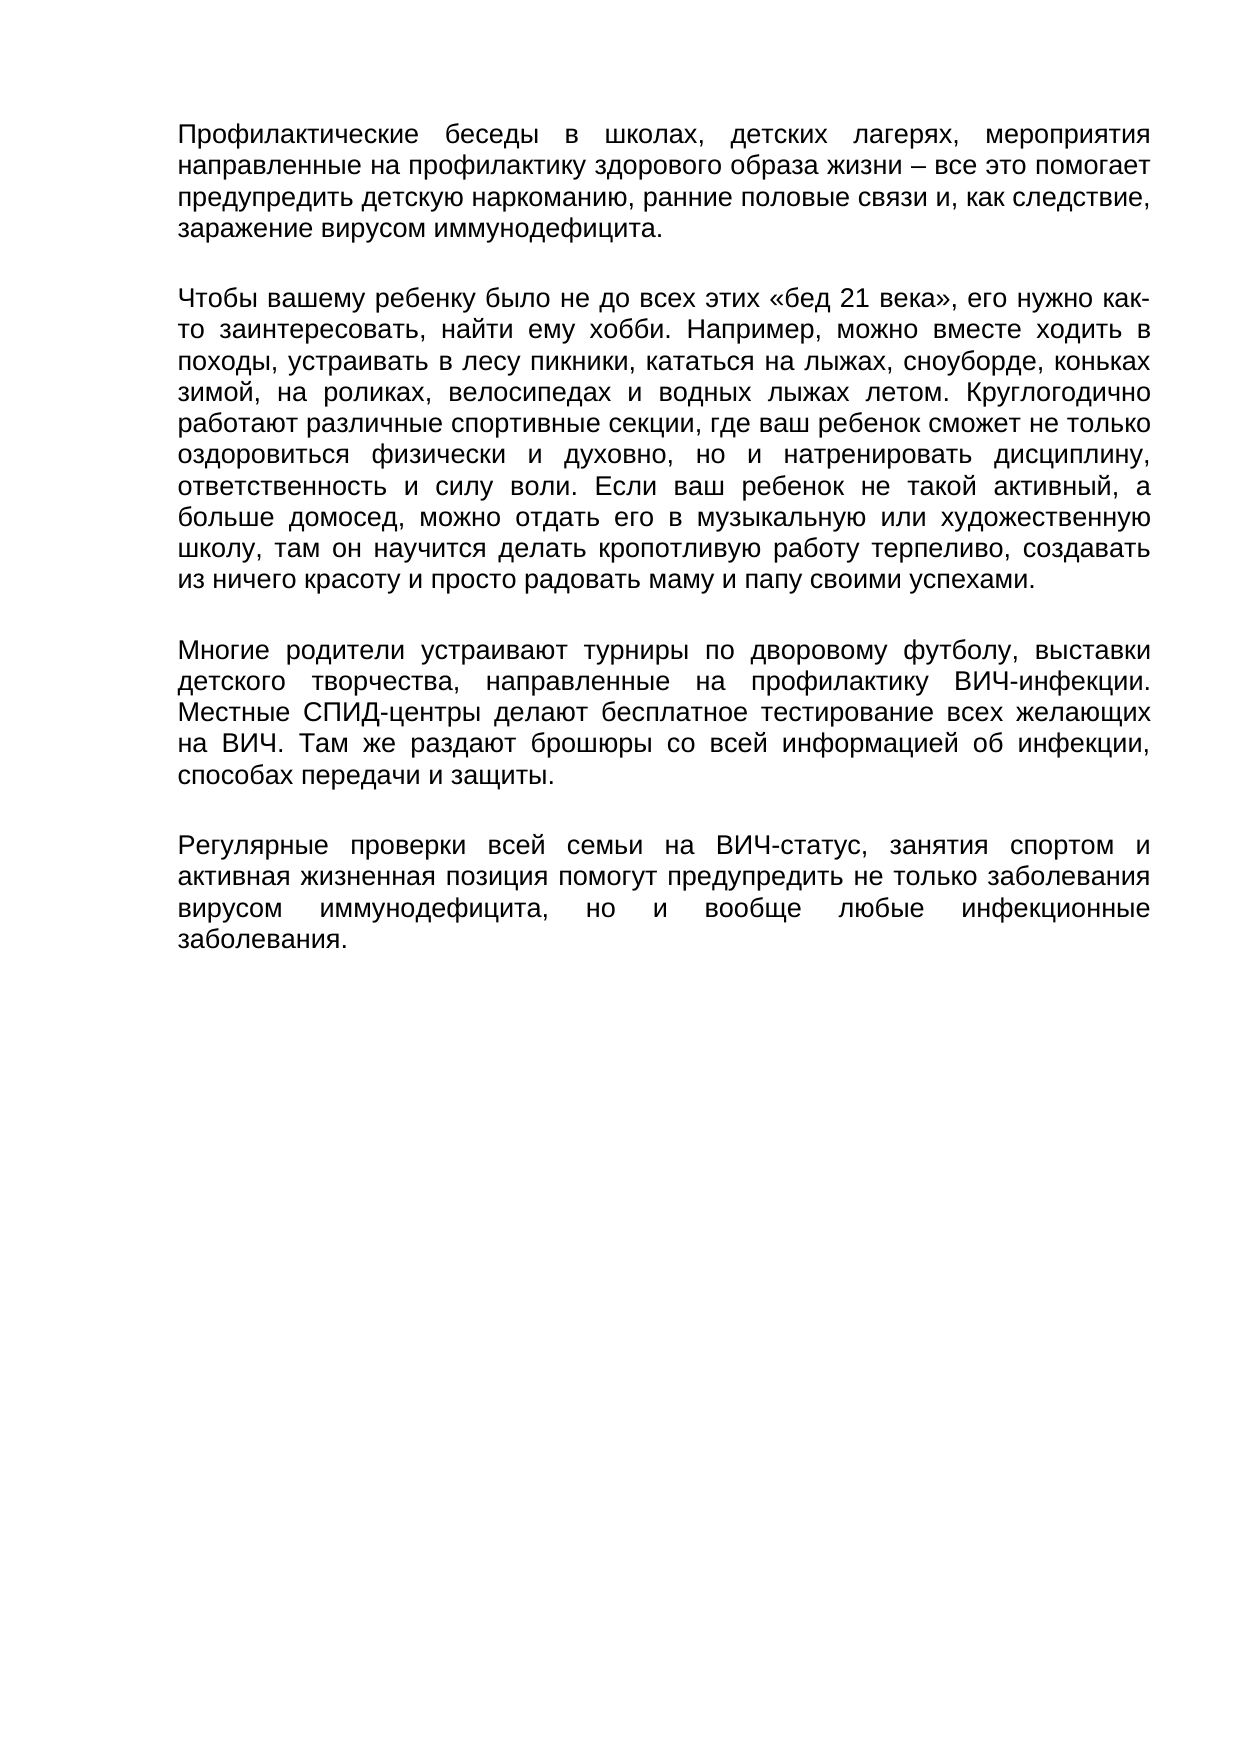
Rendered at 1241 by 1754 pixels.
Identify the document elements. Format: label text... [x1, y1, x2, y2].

text Регулярные проверки всей семьи на ВИЧ-статус, занятия спортом и активная жизненная позиция помогут предупредить не только заболевания вирусом иммунодефицита, но и вообще любые инфекционные заболевания. [177, 829, 1152, 954]
text Профилактические беседы в школах, детских лагерях, мероприятия направленные на профилактику здорового образа жизни – все это помогает предупредить детскую наркоманию, ранние половые связи и, как следствие, заражение вирусом иммунодефицита. [177, 118, 1152, 243]
text Чтобы вашему ребенку было не до всех этих «бед 21 века», его нужно как-то заинтересовать, найти ему хобби. Например, можно вместе ходить в походы, устраивать в лесу пикники, кататься на лыжах, сноуборде, коньках зимой, на роликах, велосипедах и водных лыжах летом. Круглогодично работают различные спортивные секции, где ваш ребенок сможет не только оздоровиться физически и духовно, но и натренировать дисциплину, ответственность и силу воли. Если ваш ребенок не такой активный, а больше домосед, можно отдать его в музыкальную или художественную школу, там он научится делать кропотливую работу терпеливо, создавать из ничего красоту и просто радовать маму и папу своими успехами. [177, 282, 1152, 595]
text Многие родители устраивают турниры по дворовому футболу, выставки детского творчества, направленные на профилактику ВИЧ-инфекции. Местные СПИД-центры делают бесплатное тестирование всех желающих на ВИЧ. Там же раздают брошюры со всей информацией об инфекции, способах передачи и защиты. [177, 634, 1152, 790]
